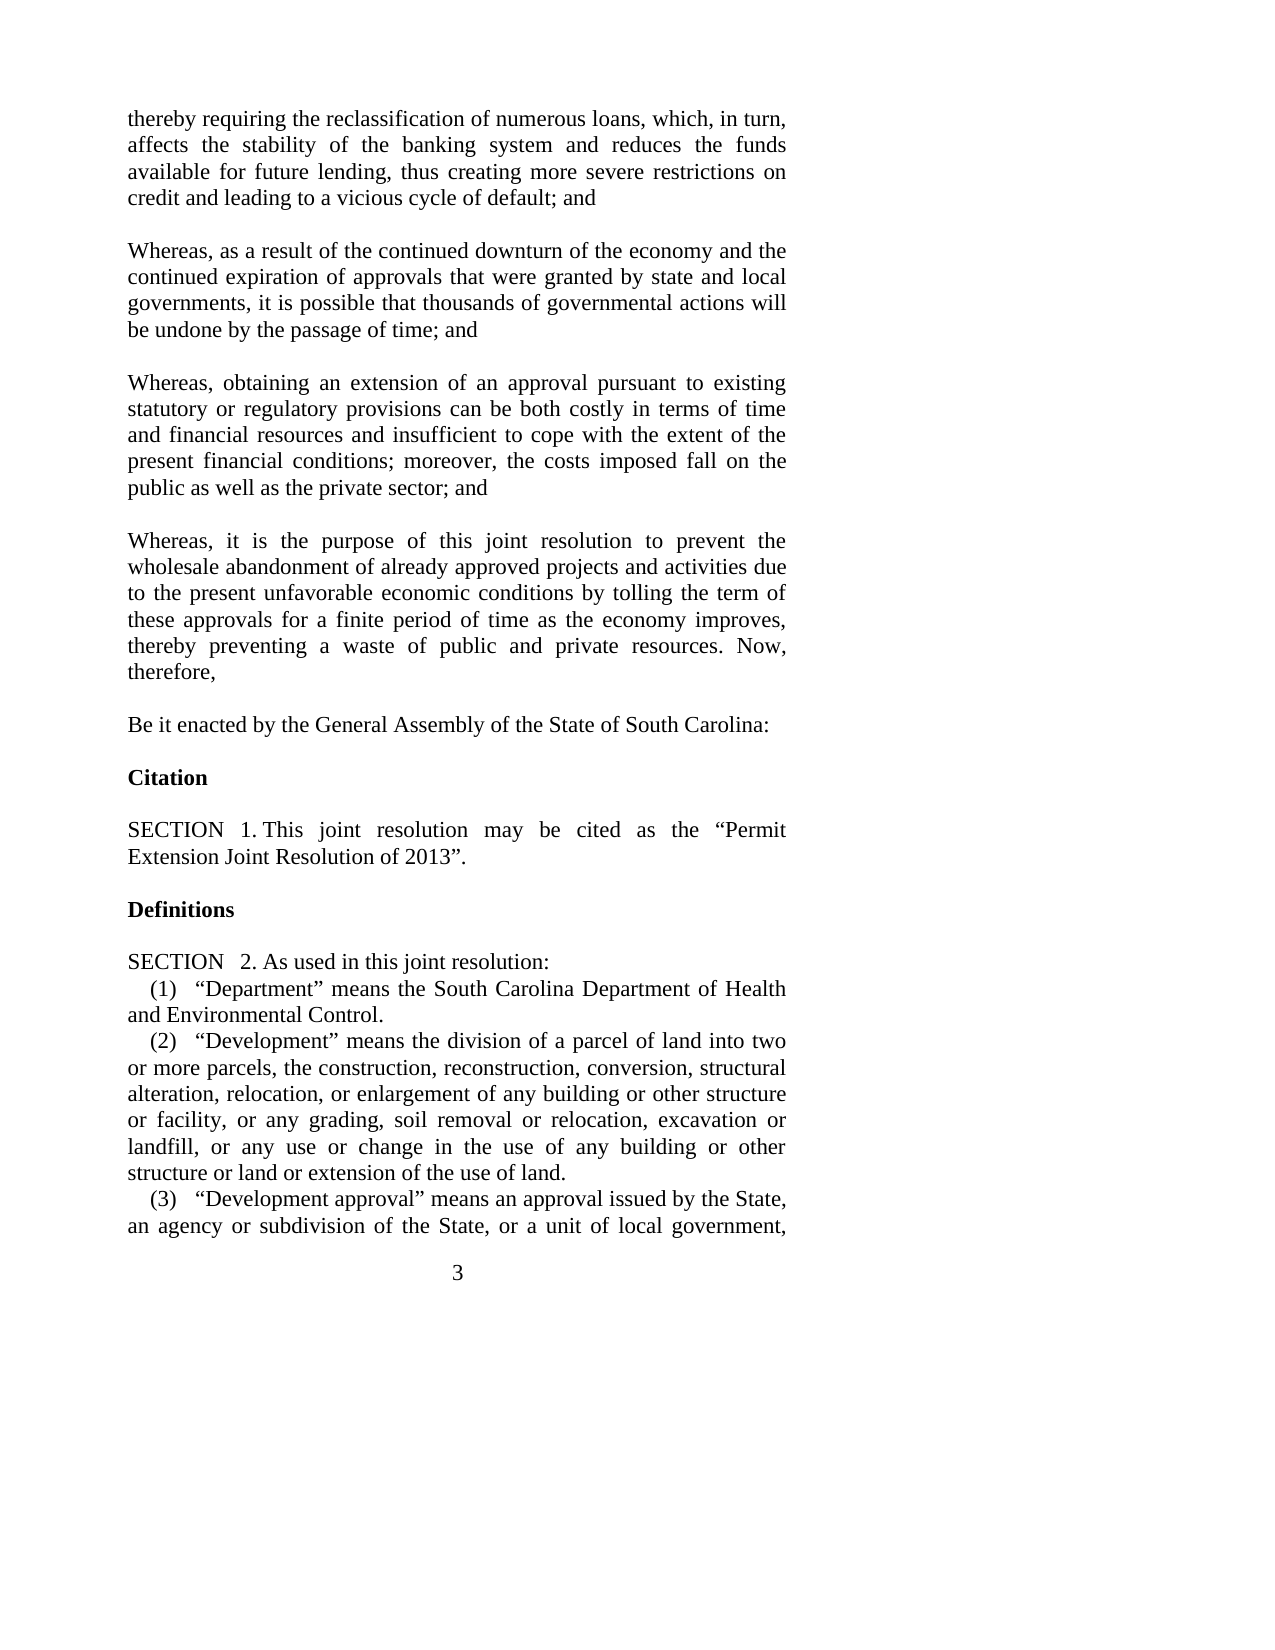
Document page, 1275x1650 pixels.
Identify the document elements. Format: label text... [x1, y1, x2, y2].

text (2) “Development” means the division of a parcel of land into two or more parcels, the construction, reconstruction, conversion, structural alteration, relocation, or enlargement of any building or other structure or facility, or any grading, soil removal or relocation, excavation or landfill, or any use or change in the use of any building or other structure or land or extension of the use of land. [127, 1027, 787, 1186]
text Whereas, it is the purpose of this joint resolution to prevent the wholesale abandonment of already approved projects and activities due to the present unfavorable economic conditions by tolling the term of these approvals for a finite period of time as the economy improves, thereby preventing a waste of public and private resources. Now, therefore, [127, 527, 787, 685]
text Whereas, as a result of the continued downturn of the economy and the continued expiration of approvals that were granted by state and local governments, it is possible that thousands of governmental actions will be undone by the passage of time; and [127, 237, 787, 342]
text Whereas, obtaining an extension of an approval pursuant to existing statutory or regulatory provisions can be both costly in terms of time and financial resources and insufficient to cope with the extent of the present financial conditions; moreover, the costs imposed fall on the public as well as the private sector; and [127, 368, 787, 500]
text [127, 1186, 787, 1238]
text Citation [127, 764, 787, 790]
text (1) “Department” means the South Carolina Department of Health and Environmental Control. [127, 975, 787, 1027]
text SECTION 1. This joint resolution may be cited as the “Permit Extension Joint Resolution of 2013”. [127, 817, 787, 869]
text Definitions [127, 896, 787, 922]
text Be it enacted by the General Assembly of the State of South Carolina: [127, 711, 787, 737]
text SECTION 2. As used in this joint resolution: [127, 948, 787, 975]
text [127, 105, 787, 210]
